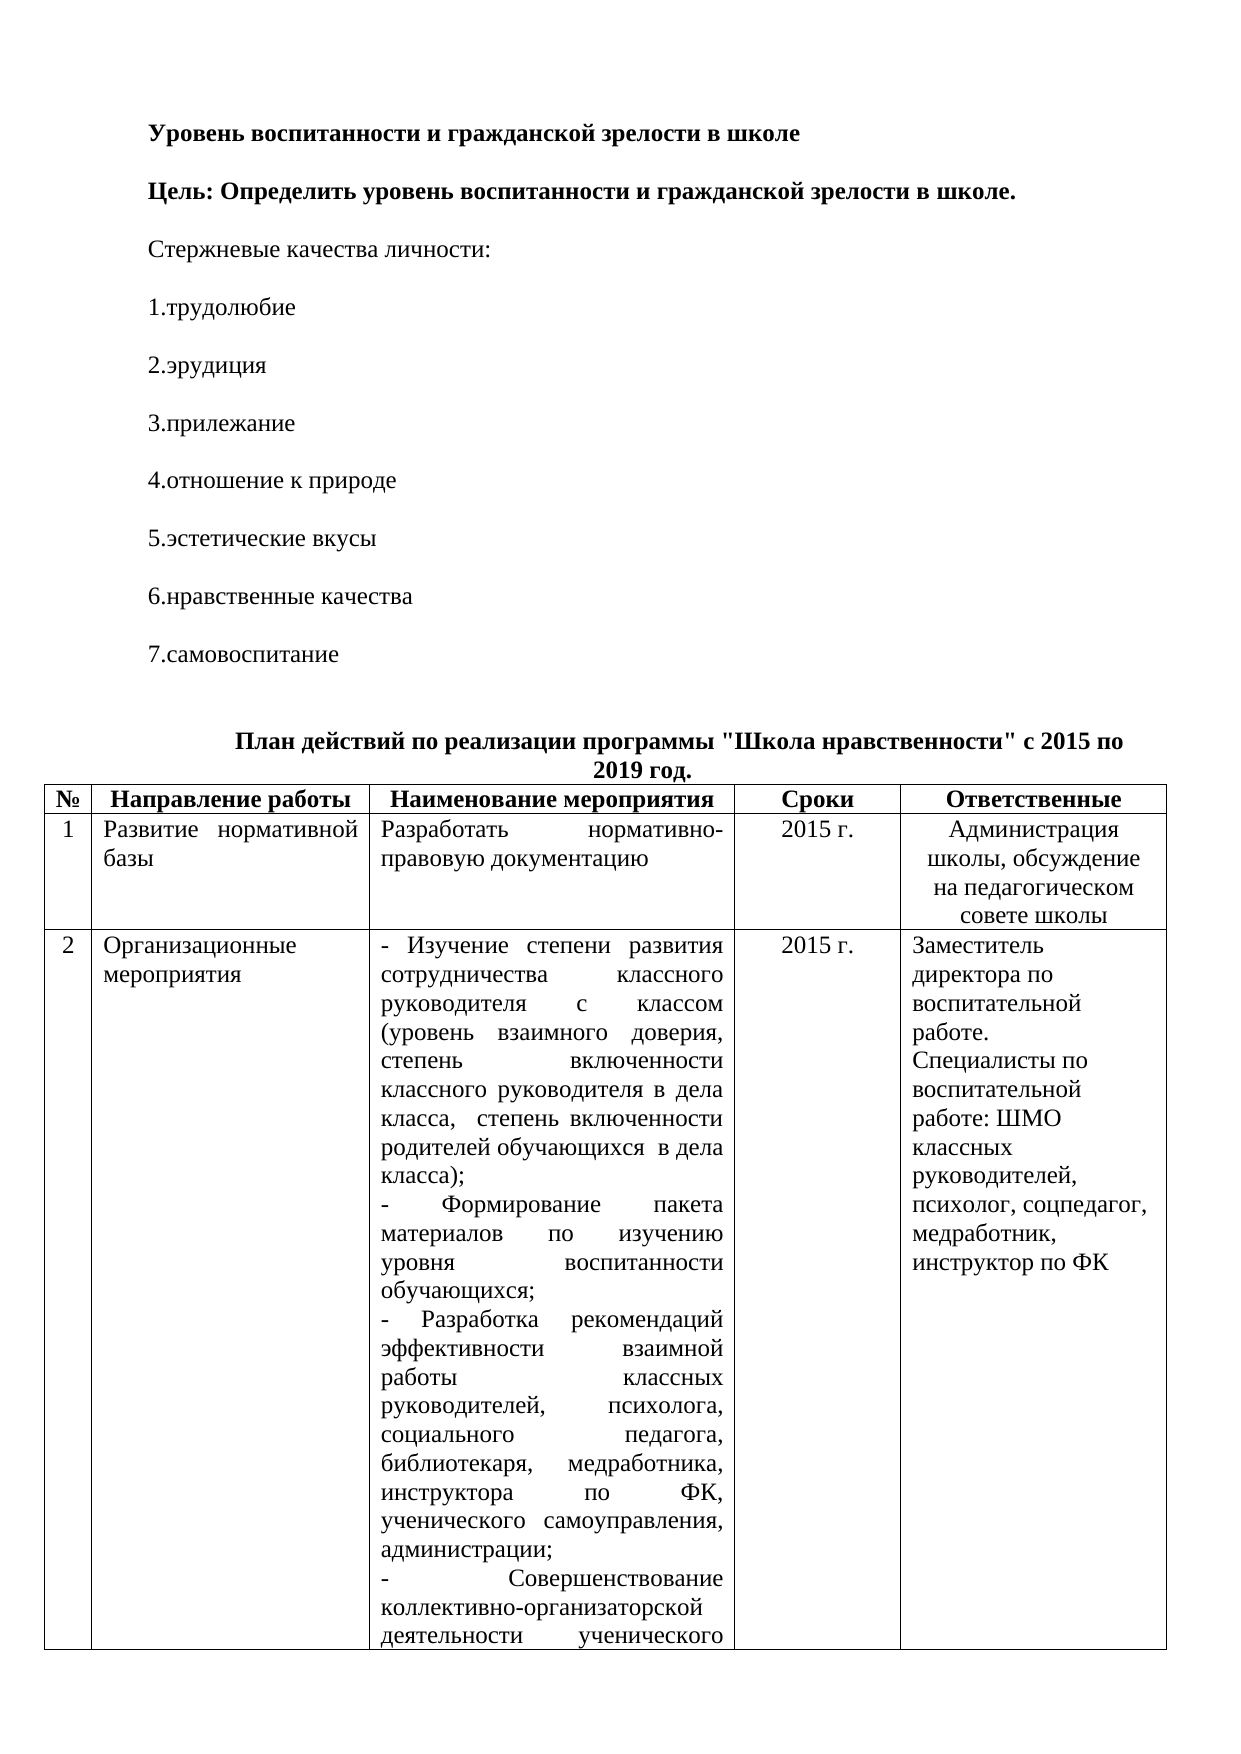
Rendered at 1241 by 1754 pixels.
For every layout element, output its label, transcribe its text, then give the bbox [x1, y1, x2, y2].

table_cell 2 [45, 930, 91, 1649]
text 3.прилежание [148, 408, 1137, 436]
table_cell 1 [45, 814, 91, 929]
table_header Ответственные [901, 785, 1166, 813]
text 2.эрудиция [148, 350, 1137, 378]
table_cell Разработать нормативно-правовую документацию [370, 814, 734, 929]
text 1.трудолюбие [148, 292, 1137, 321]
text Уровень воспитанности и гражданской зрелости в школе [148, 118, 1137, 147]
table_cell Администрация школы, обсуждение на педагогическом совете школы [901, 814, 1166, 929]
text 4.отношение к природе [148, 466, 1137, 494]
text Цель: Определить уровень воспитанности и гражданской зрелости в школе. [148, 176, 1137, 205]
text 6.нравственные качества [148, 581, 1137, 610]
text Стержневые качества личности: [148, 234, 1137, 263]
text 5.эстетические вкусы [148, 523, 1137, 552]
table_header Наименование мероприятия [370, 785, 734, 813]
table_cell 2015 г. [735, 814, 900, 929]
table_header Направление работы [92, 785, 369, 813]
table_header Сроки [735, 785, 900, 813]
table_cell Развитие нормативной базы [92, 814, 369, 929]
table_header № [45, 785, 91, 813]
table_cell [901, 930, 1166, 1649]
table_cell 2015 г. [735, 930, 900, 1649]
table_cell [92, 930, 369, 1649]
text План действий по реализации программы "Школа нравственности" с 2015 по 2019 год. [148, 726, 1137, 783]
text 7.самовоспитание [148, 639, 1137, 668]
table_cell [370, 930, 734, 1649]
